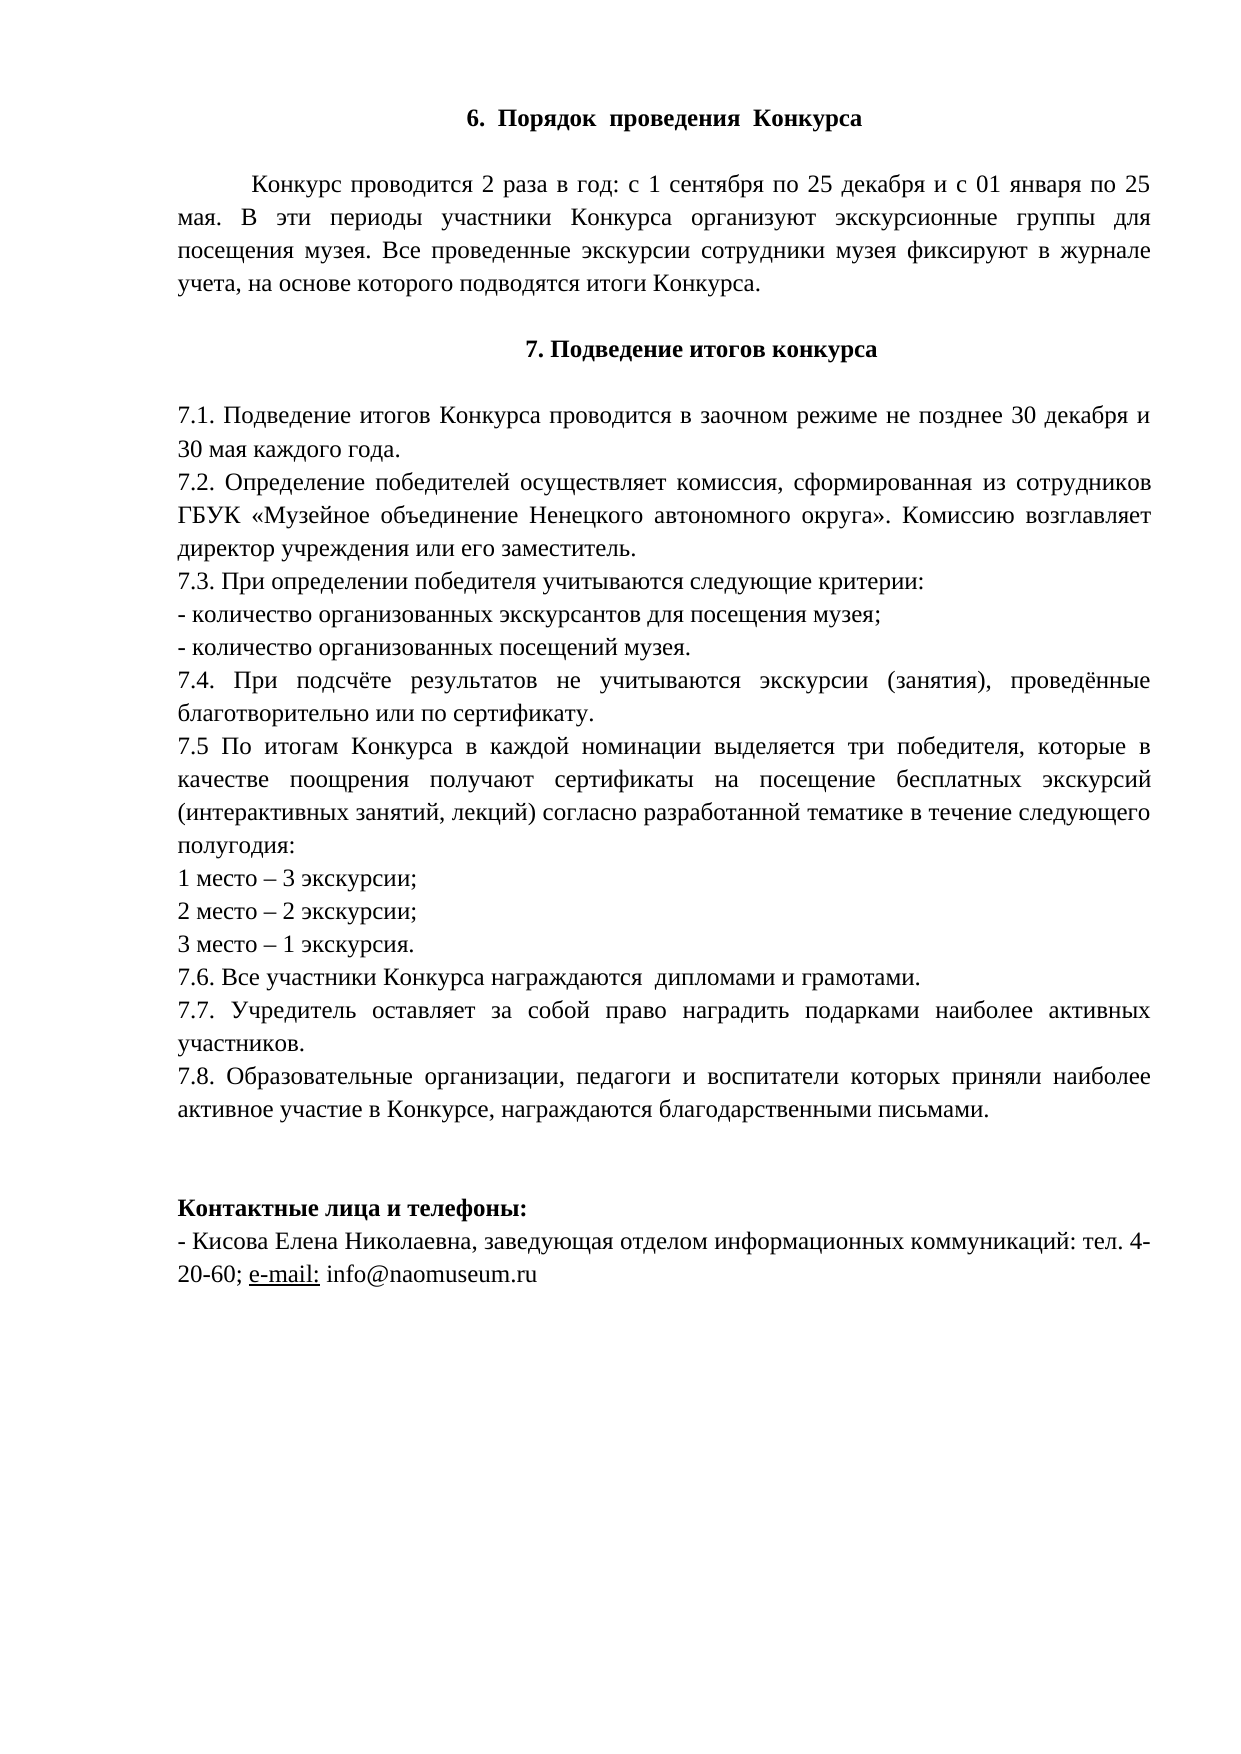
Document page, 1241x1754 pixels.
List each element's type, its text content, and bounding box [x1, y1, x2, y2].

text 7. Подведение итогов конкурса [177, 334, 1152, 363]
text Контактные лица и телефоны: [177, 1193, 1152, 1222]
text 7.7. Учредитель оставляет за собой право наградить подарками наиболее активных участников. [177, 995, 1152, 1057]
text 7.4. При подсчёте результатов не учитываются экскурсии (занятия), проведённые благотворительно или по сертификату. [177, 665, 1152, 727]
text - количество организованных посещений музея. [177, 632, 1152, 661]
text - Кисова Елена Николаевна, заведующая отделом информационных коммуникаций: тел. 4-20-60; e-mail: info@naomuseum.ru [177, 1226, 1152, 1288]
text - количество организованных экскурсантов для посещения музея; [177, 599, 1152, 627]
text 7.3. При определении победителя учитываются следующие критерии: [177, 566, 1152, 594]
text 6. Порядок проведения Конкурса [177, 103, 1152, 132]
text 7.5 По итогам Конкурса в каждой номинации выделяется три победителя, которые в качестве поощрения получают сертификаты на посещение бесплатных экскурсий (интерактивных занятий, лекций) согласно разработанной тематике в течение следующего полугодия: [177, 731, 1152, 859]
text 7.8. Образовательные организации, педагоги и воспитатели которых приняли наиболее активное участие в Конкурсе, награждаются благодарственными письмами. [177, 1061, 1152, 1123]
text 1 место – 3 экскурсии; [177, 863, 1152, 892]
text Конкурс проводится 2 раза в год: с 1 сентября по 25 декабря и с 01 января по 25 мая. В эти периоды участники Конкурса организуют экскурсионные группы для посещения музея. Все проведенные экскурсии сотрудники музея фиксируют в журнале учета, на основе которого подводятся итоги Конкурса. [177, 169, 1152, 297]
text 3 место – 1 экскурсия. [177, 929, 1152, 958]
text 7.2. Определение победителей осуществляет комиссия, сформированная из сотрудников ГБУК «Музейное объединение Ненецкого автономного округа». Комиссию возглавляет директор учреждения или его заместитель. [177, 467, 1152, 561]
text 7.1. Подведение итогов Конкурса проводится в заочном режиме не позднее 30 декабря и 30 мая каждого года. [177, 401, 1152, 462]
text 2 место – 2 экскурсии; [177, 896, 1152, 925]
text 7.6. Все участники Конкурса награждаются дипломами и грамотами. [177, 962, 1152, 991]
